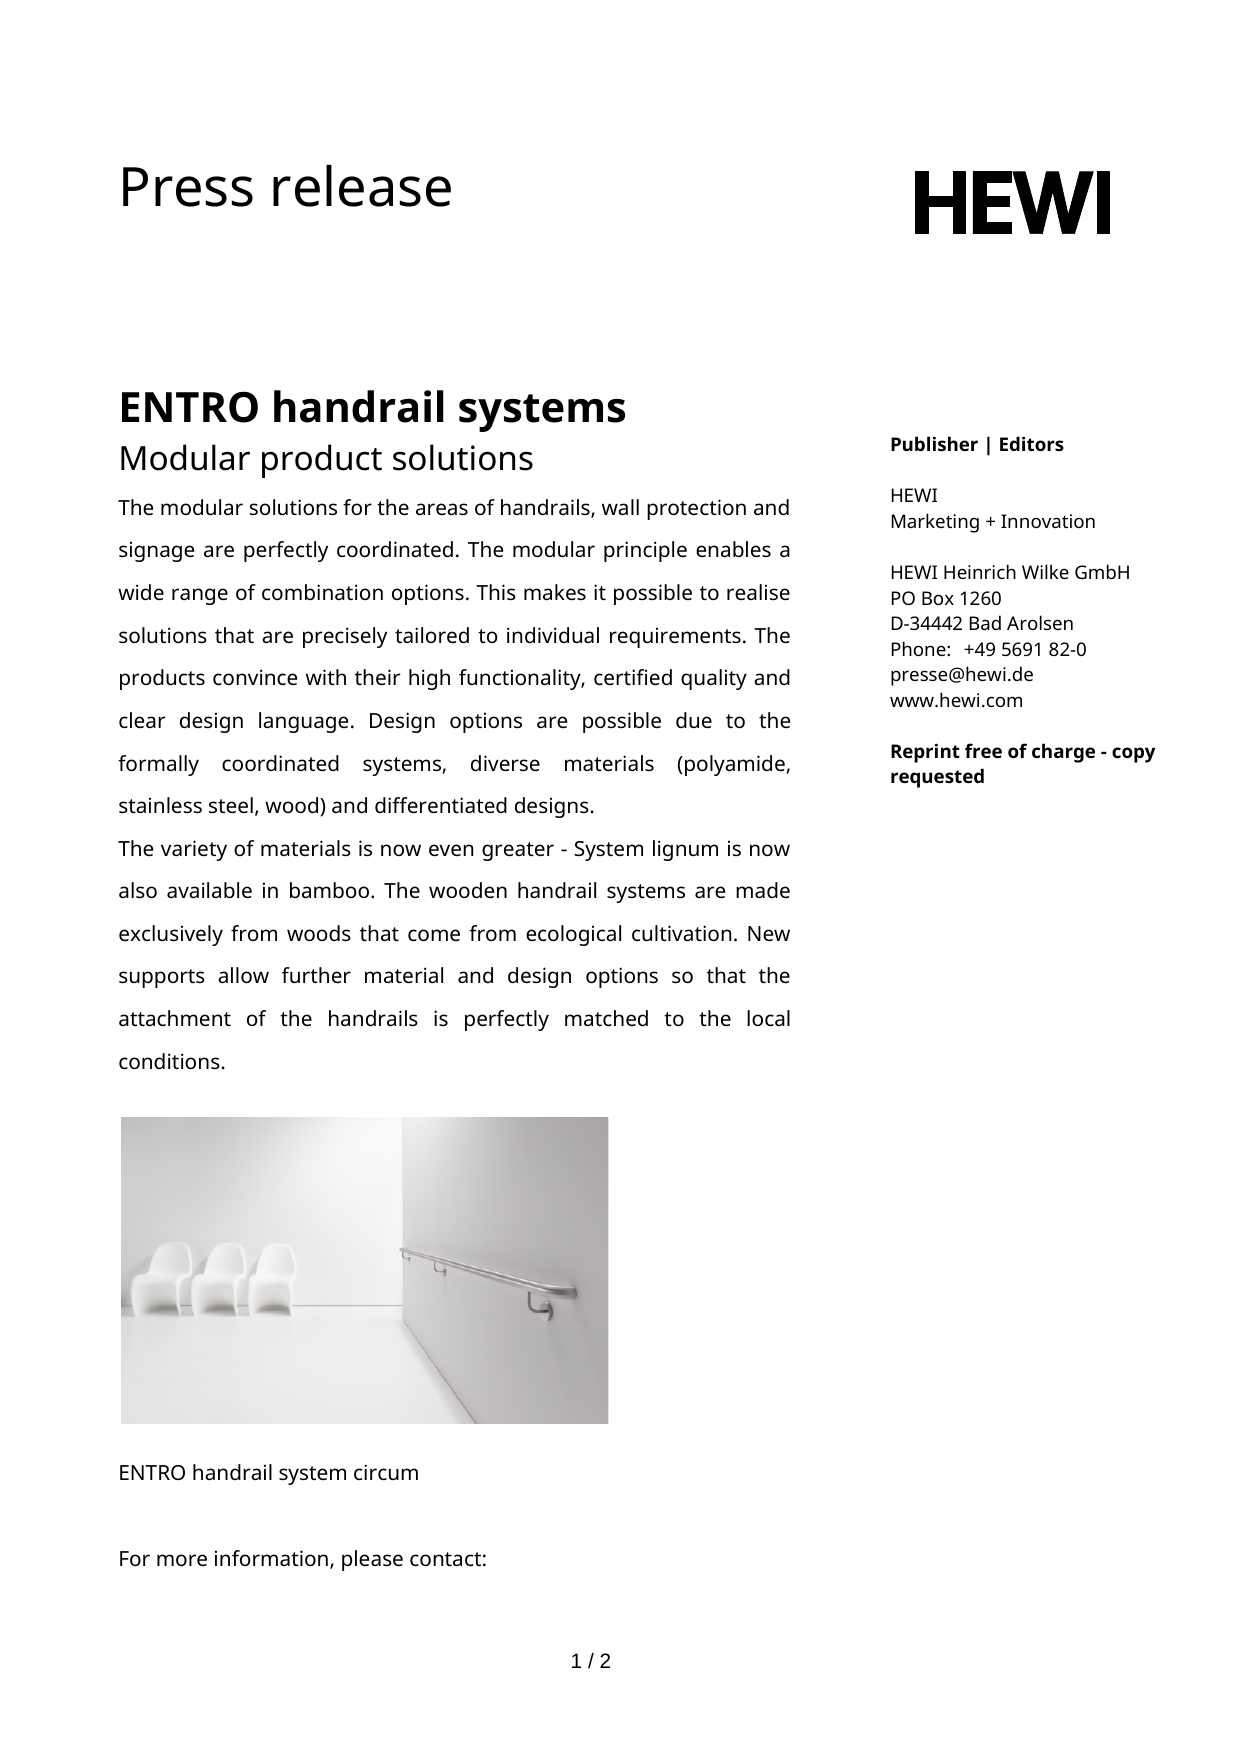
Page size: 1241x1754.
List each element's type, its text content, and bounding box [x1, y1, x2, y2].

text Publisher | Editors [890, 432, 1175, 457]
text presse@hewi.de [890, 661, 1175, 687]
text ENTRO handrail systems [118, 378, 768, 435]
picture [121, 1117, 609, 1424]
text www.hewi.com [890, 687, 1175, 712]
text Marketing + Innovation [890, 508, 1175, 534]
text For more information, please contact: [118, 1544, 768, 1572]
text The variety of materials is now even greater - System lignum is now also available in bamboo. The wooden handrail systems are made exclusively from woods that come from ecological cultivation. New supports allow further material and design options so that the attachment of the handrails is perfectly matched to the local conditions. [118, 834, 792, 1075]
text Modular product solutions [118, 435, 768, 481]
text Reprint free of charge - copy requested [890, 738, 1175, 789]
text ENTRO handrail system circum [118, 1458, 768, 1487]
text D-34442 Bad Arolsen [890, 610, 1175, 636]
text HEWI Heinrich Wilke GmbH [890, 559, 1175, 585]
text PO Box 1260 [890, 585, 1175, 610]
text The modular solutions for the areas of handrails, wall protection and signage are perfectly coordinated. The modular principle enables a wide range of combination options. This makes it possible to realise solutions that are precisely tailored to individual requirements. The products convince with their high functionality, certified quality and clear design language. Design options are possible due to the formally coordinated systems, diverse materials (polyamide, stainless steel, wood) and differentiated designs. [118, 493, 792, 820]
text HEWI [890, 483, 1175, 508]
text Phone: +49 5691 82-0 [890, 636, 1175, 661]
